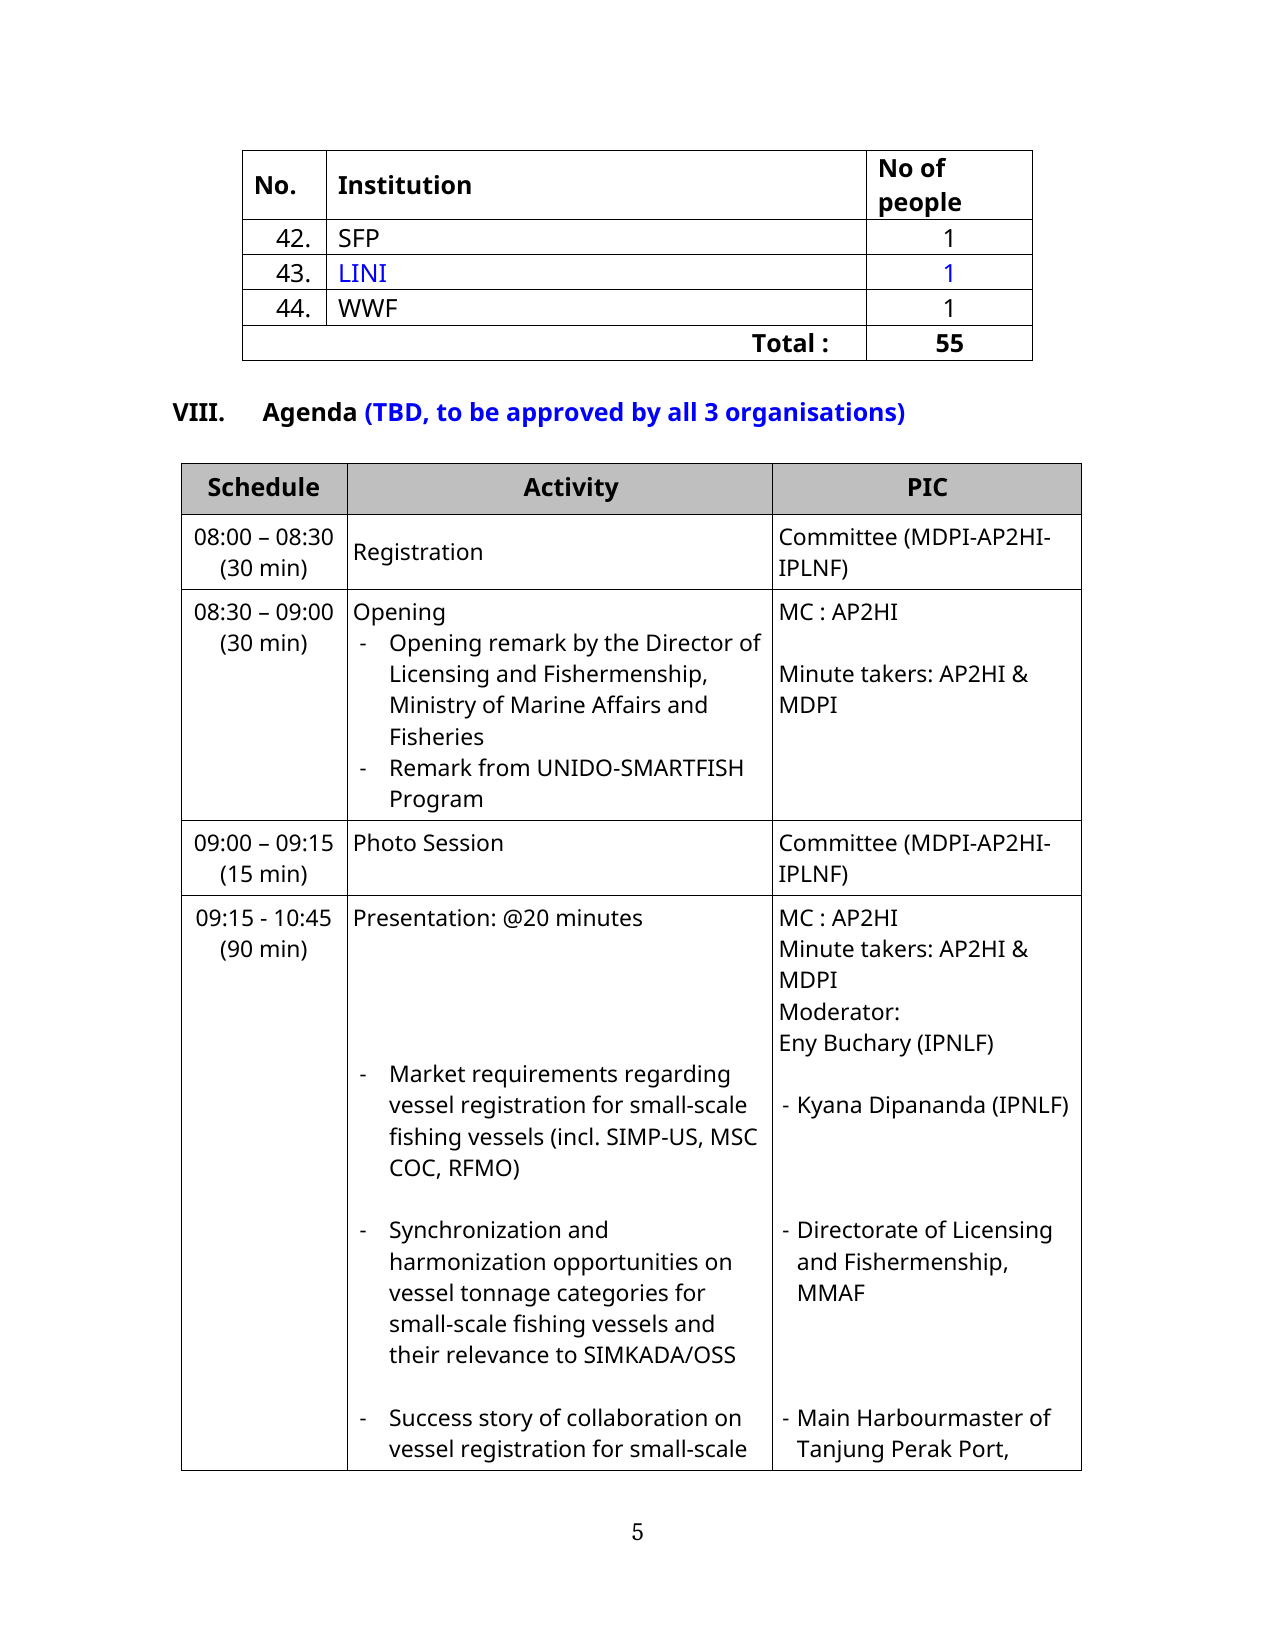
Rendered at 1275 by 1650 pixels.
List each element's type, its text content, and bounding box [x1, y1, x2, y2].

table_cell 1 [867, 290, 1032, 324]
table_cell 1 [867, 220, 1032, 254]
table_cell 42. [243, 220, 326, 254]
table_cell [348, 896, 772, 1470]
table_header Activity [348, 464, 772, 514]
table_cell Photo Session [348, 821, 772, 895]
table_header No of people [867, 151, 1032, 219]
table_cell Committee (MDPI-AP2HI-IPLNF) [773, 515, 1081, 589]
table_cell WWF [327, 290, 866, 324]
table_cell 09:15 - 10:45 (90 min) [182, 896, 347, 1470]
table_cell 08:00 – 08:30 (30 min) [182, 515, 347, 589]
table_header PIC [773, 464, 1081, 514]
table_cell 55 [867, 326, 1032, 359]
list Agenda (TBD, to be approved by all 3 organisations) [225, 395, 1087, 429]
table_cell Registration [348, 515, 772, 589]
table_cell 08:30 – 09:00 (30 min) [182, 590, 347, 820]
table_cell Committee (MDPI-AP2HI-IPLNF) [773, 821, 1081, 895]
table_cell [773, 896, 1081, 1470]
table_cell 44. [243, 290, 326, 324]
table_cell Opening Opening remark by the Director of Licensing and Fishermenship, Ministry of Marine Affairs and Fisheries Remark from UNIDO-SMARTFISH Program [348, 590, 772, 820]
table_cell MC : AP2HI Minute takers: AP2HI & MDPI [773, 590, 1081, 820]
table_header Schedule [182, 464, 347, 514]
table_cell Total : [243, 326, 866, 359]
table_header Institution [327, 151, 866, 219]
table_cell LINI [327, 255, 866, 289]
table_cell SFP [327, 220, 866, 254]
table_cell 09:00 – 09:15 (15 min) [182, 821, 347, 895]
table_cell 43. [243, 255, 326, 289]
table_header No. [243, 151, 326, 219]
table_cell 1 [867, 255, 1032, 289]
